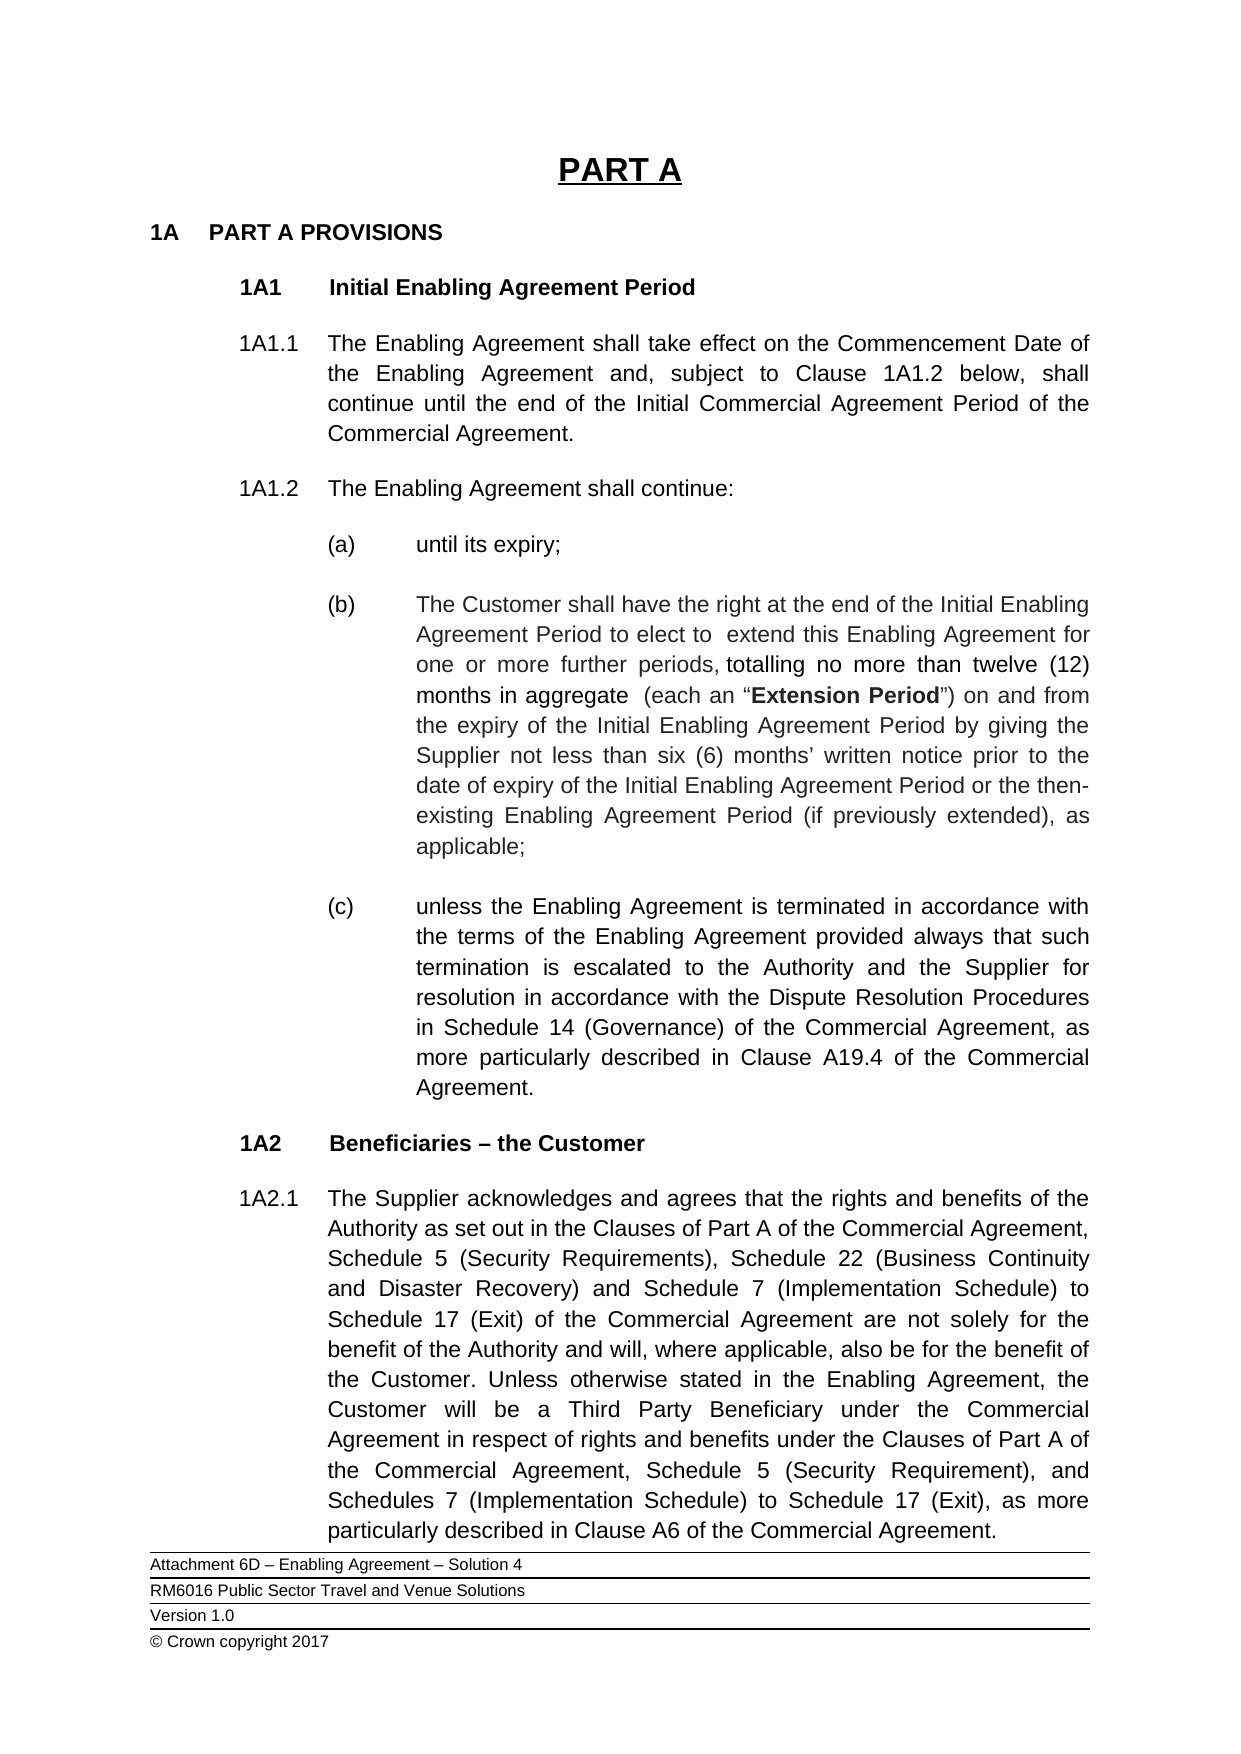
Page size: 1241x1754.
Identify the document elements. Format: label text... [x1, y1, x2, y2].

text 1A1.1 The Enabling Agreement shall take effect on the Commencement Date of the Enabling Agreement and, subject to Clause 1A1.2 below, shall continue until the end of the Initial Commercial Agreement Period of the Commercial Agreement. [239, 329, 1090, 447]
list until its expiry; [327, 531, 1090, 557]
text 1A1.2 The Enabling Agreement shall continue: [239, 475, 1090, 502]
text 1A PART A PROVISIONS [150, 219, 1090, 246]
list unless the Enabling Agreement is terminated in accordance with the terms of the Enabling Agreement provided always that such termination is escalated to the Authority and the Supplier for resolution in accordance with the Dispute Resolution Procedures in Schedule 14 (Governance) of the Commercial Agreement, as more particularly described in Clause A19.4 of the Commercial Agreement. [327, 893, 1090, 1101]
text 1A1 Initial Enabling Agreement Period [239, 274, 1090, 301]
text 1A2.1 The Supplier acknowledges and agrees that the rights and benefits of the Authority as set out in the Clauses of Part A of the Commercial Agreement, Schedule 5 (Security Requirements), Schedule 22 (Business Continuity and Disaster Recovery) and Schedule 7 (Implementation Schedule) to Schedule 17 (Exit) of the Commercial Agreement are not solely for the benefit of the Authority and will, where applicable, also be for the benefit of the Customer. Unless otherwise stated in the Enabling Agreement, the Customer will be a Third Party Beneficiary under the Commercial Agreement in respect of rights and benefits under the Clauses of Part A of the Commercial Agreement, Schedule 5 (Security Requirement), and Schedules 7 (Implementation Schedule) to Schedule 17 (Exit), as more particularly described in Clause A6 of the Commercial Agreement. [239, 1185, 1090, 1543]
text PART A [150, 150, 1090, 188]
list The Customer shall have the right at the end of the Initial Enabling Agreement Period to elect to extend this Enabling Agreement for one or more further periods, totalling no more than twelve (12) months in aggregate (each an “Extension Period”) on and from the expiry of the Initial Enabling Agreement Period by giving the Supplier not less than six (6) months’ written notice prior to the date of expiry of the Initial Enabling Agreement Period or the then-existing Enabling Agreement Period (if previously extended), as applicable; [327, 591, 1090, 859]
text 1A2 Beneficiaries – the Customer [239, 1129, 1090, 1156]
